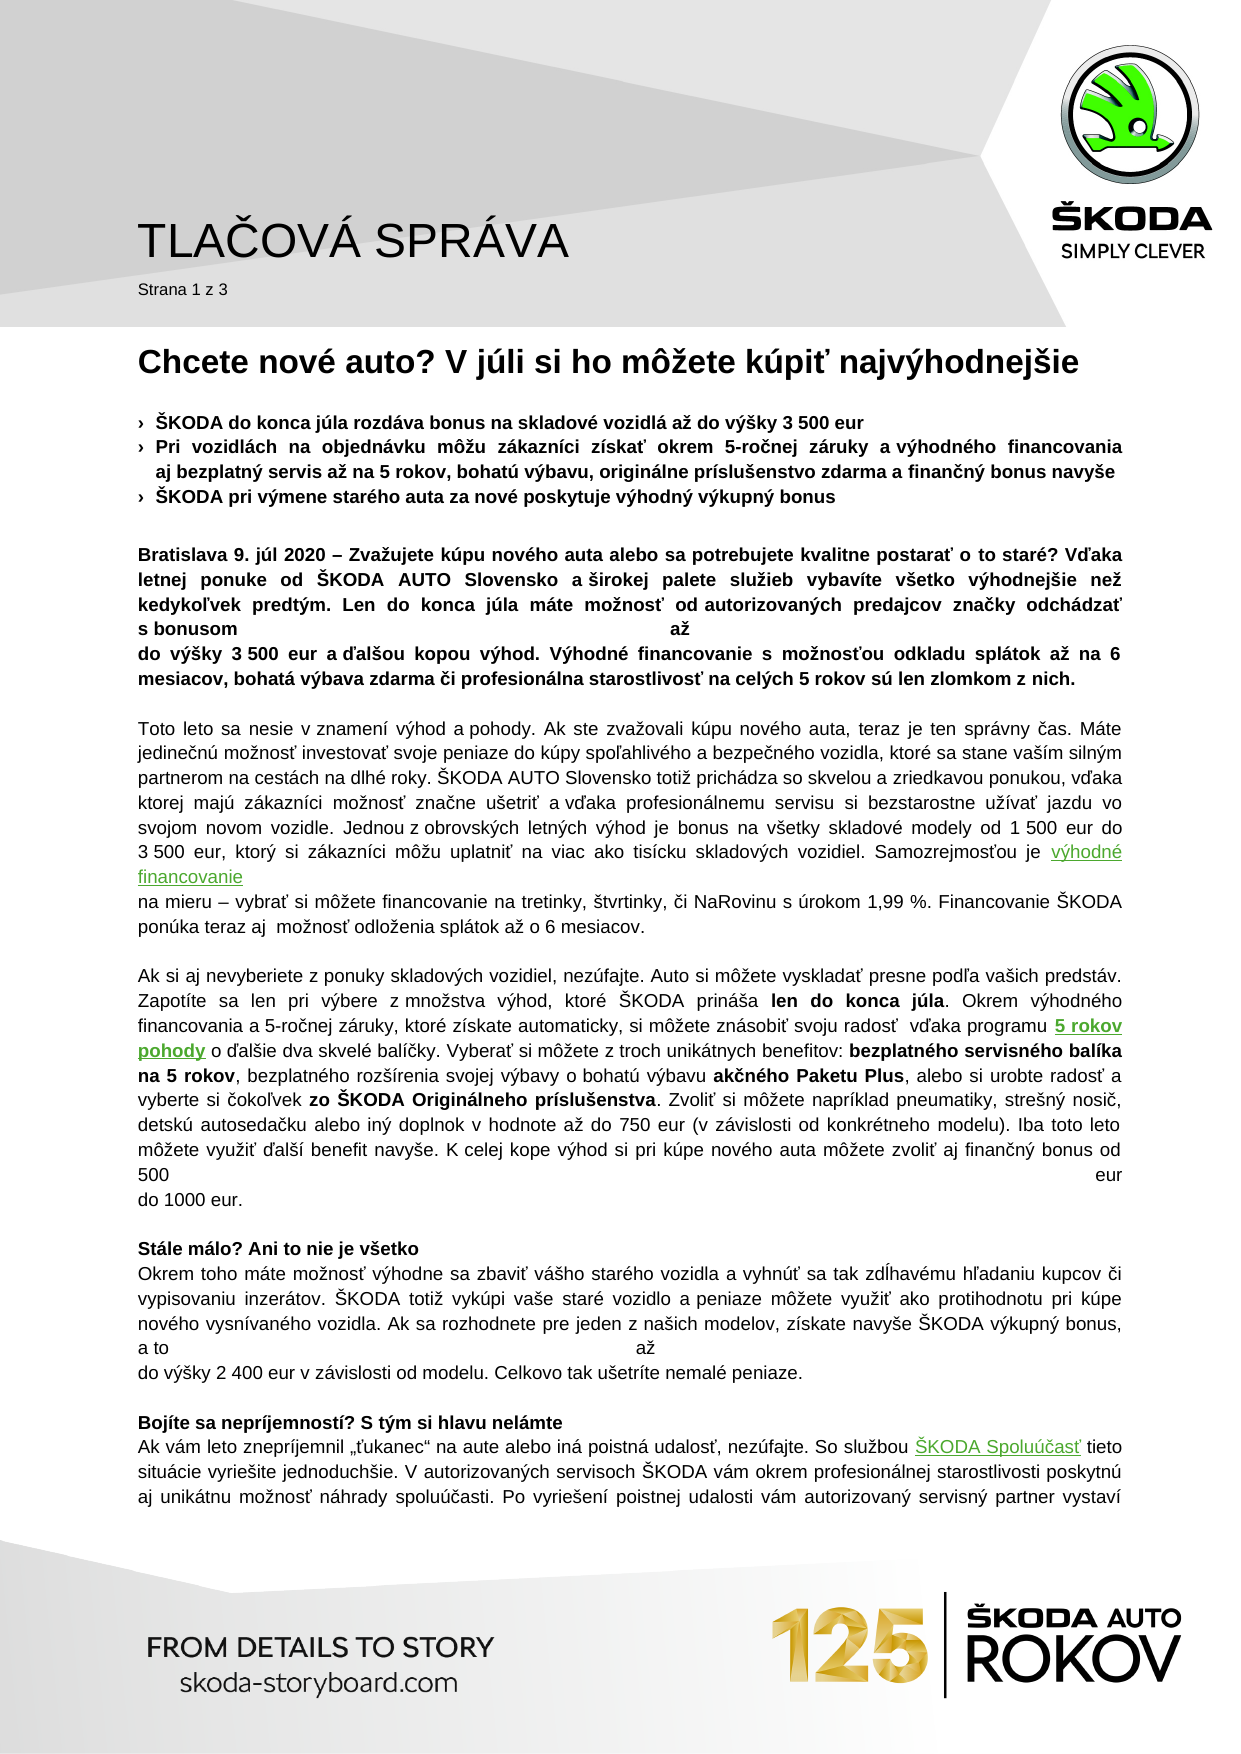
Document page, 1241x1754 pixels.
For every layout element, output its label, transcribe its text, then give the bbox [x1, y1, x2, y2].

text ŠKODA do konca júla rozdáva bonus na skladové vozidlá až do výšky 3 500 eur [138, 412, 1122, 433]
text Chcete nové auto? V júli si ho môžete kúpiť najvýhodnejšie [138, 343, 1122, 381]
text Okrem toho máte možnosť výhodne sa zbaviť vášho starého vozidla a vyhnúť sa tak zdĺhavému hľadaniu kupcov či vypisovaniu inzerátov. ŠKODA totiž vykúpi vaše staré vozidlo a peniaze môžete využiť ako protihodnotu pri kúpe nového vysnívaného vozidla. Ak sa rozhodnete pre jeden z našich modelov, získate navyše ŠKODA výkupný bonus, a to až do výšky 2 400 eur v závislosti od modelu. Celkovo tak ušetríte nemalé peniaze. [138, 1263, 1122, 1383]
text Stále málo? Ani to nie je všetko [138, 1238, 1122, 1259]
text Ak si aj nevyberiete z ponuky skladových vozidiel, nezúfajte. Auto si môžete vyskladať presne podľa vašich predstáv. Zapotíte sa len pri výbere z množstva výhod, ktoré ŠKODA prináša len do konca júla. Okrem výhodného financovania a 5-ročnej záruky, ktoré získate automaticky, si môžete znásobiť svoju radosť vďaka programu 5 rokov pohody o ďalšie dva skvelé balíčky. Vyberať si môžete z troch unikátnych benefitov: bezplatného servisného balíka na 5 rokov, bezplatného rozšírenia svojej výbavy o bohatú výbavu akčného Paketu Plus, alebo si urobte radosť a vyberte si čokoľvek zo ŠKODA Originálneho príslušenstva. Zvoliť si môžete napríklad pneumatiky, strešný nosič, detskú autosedačku alebo iný doplnok v hodnote až do 750 eur (v závislosti od konkrétneho modelu). Iba toto leto môžete využiť ďalší benefit navyše. K celej kope výhod si pri kúpe nového auta môžete zvoliť aj finančný bonus od 500 eur do 1000 eur. [138, 965, 1122, 1210]
text Pri vozidlách na objednávku môžu zákazníci získať okrem 5-ročnej záruky a výhodného financovania aj bezplatný servis až na 5 rokov, bohatú výbavu, originálne príslušenstvo zdarma a finančný bonus navyše [138, 436, 1122, 483]
picture [0, 1540, 1241, 1754]
text ŠKODA pri výmene starého auta za nové poskytuje výhodný výkupný bonus [138, 486, 1122, 507]
text Toto leto sa nesie v znamení výhod a pohody. Ak ste zvažovali kúpu nového auta, teraz je ten správny čas. Máte jedinečnú možnosť investovať svoje peniaze do kúpy spoľahlivého a bezpečného vozidla, ktoré sa stane vaším silným partnerom na cestách na dlhé roky. ŠKODA AUTO Slovensko totiž prichádza so skvelou a zriedkavou ponukou, vďaka ktorej majú zákazníci možnosť značne ušetriť a vďaka profesionálnemu servisu si bezstarostne užívať jazdu vo svojom novom vozidle. Jednou z obrovských letných výhod je bonus na všetky skladové modely od 1 500 eur do 3 500 eur, ktorý si zákazníci môžu uplatniť na viac ako tisícku skladových vozidiel. Samozrejmosťou je výhodné financovanie na mieru – vybrať si môžete financovanie na tretinky, štvrtinky, či NaRovinu s úrokom 1,99 %. Financovanie ŠKODA ponúka teraz aj možnosť odloženia splátok až o 6 mesiacov. [138, 717, 1122, 937]
picture [0, 0, 1241, 327]
text Bojíte sa nepríjemností? S tým si hlavu nelámte [138, 1411, 1122, 1433]
text Bratislava 9. júl 2020 – Zvažujete kúpu nového auta alebo sa potrebujete kvalitne postarať o to staré? Vďaka letnej ponuke od ŠKODA AUTO Slovensko a širokej palete služieb vybavíte všetko výhodnejšie než kedykoľvek predtým. Len do konca júla máte možnosť od autorizovaných predajcov značky odchádzať s bonusom až do výšky 3 500 eur a ďalšou kopou výhod. Výhodné financovanie s možnosťou odkladu splátok až na 6 mesiacov, bohatá výbava zdarma či profesionálna starostlivosť na celých 5 rokov sú len zlomkom z nich. [138, 544, 1122, 689]
